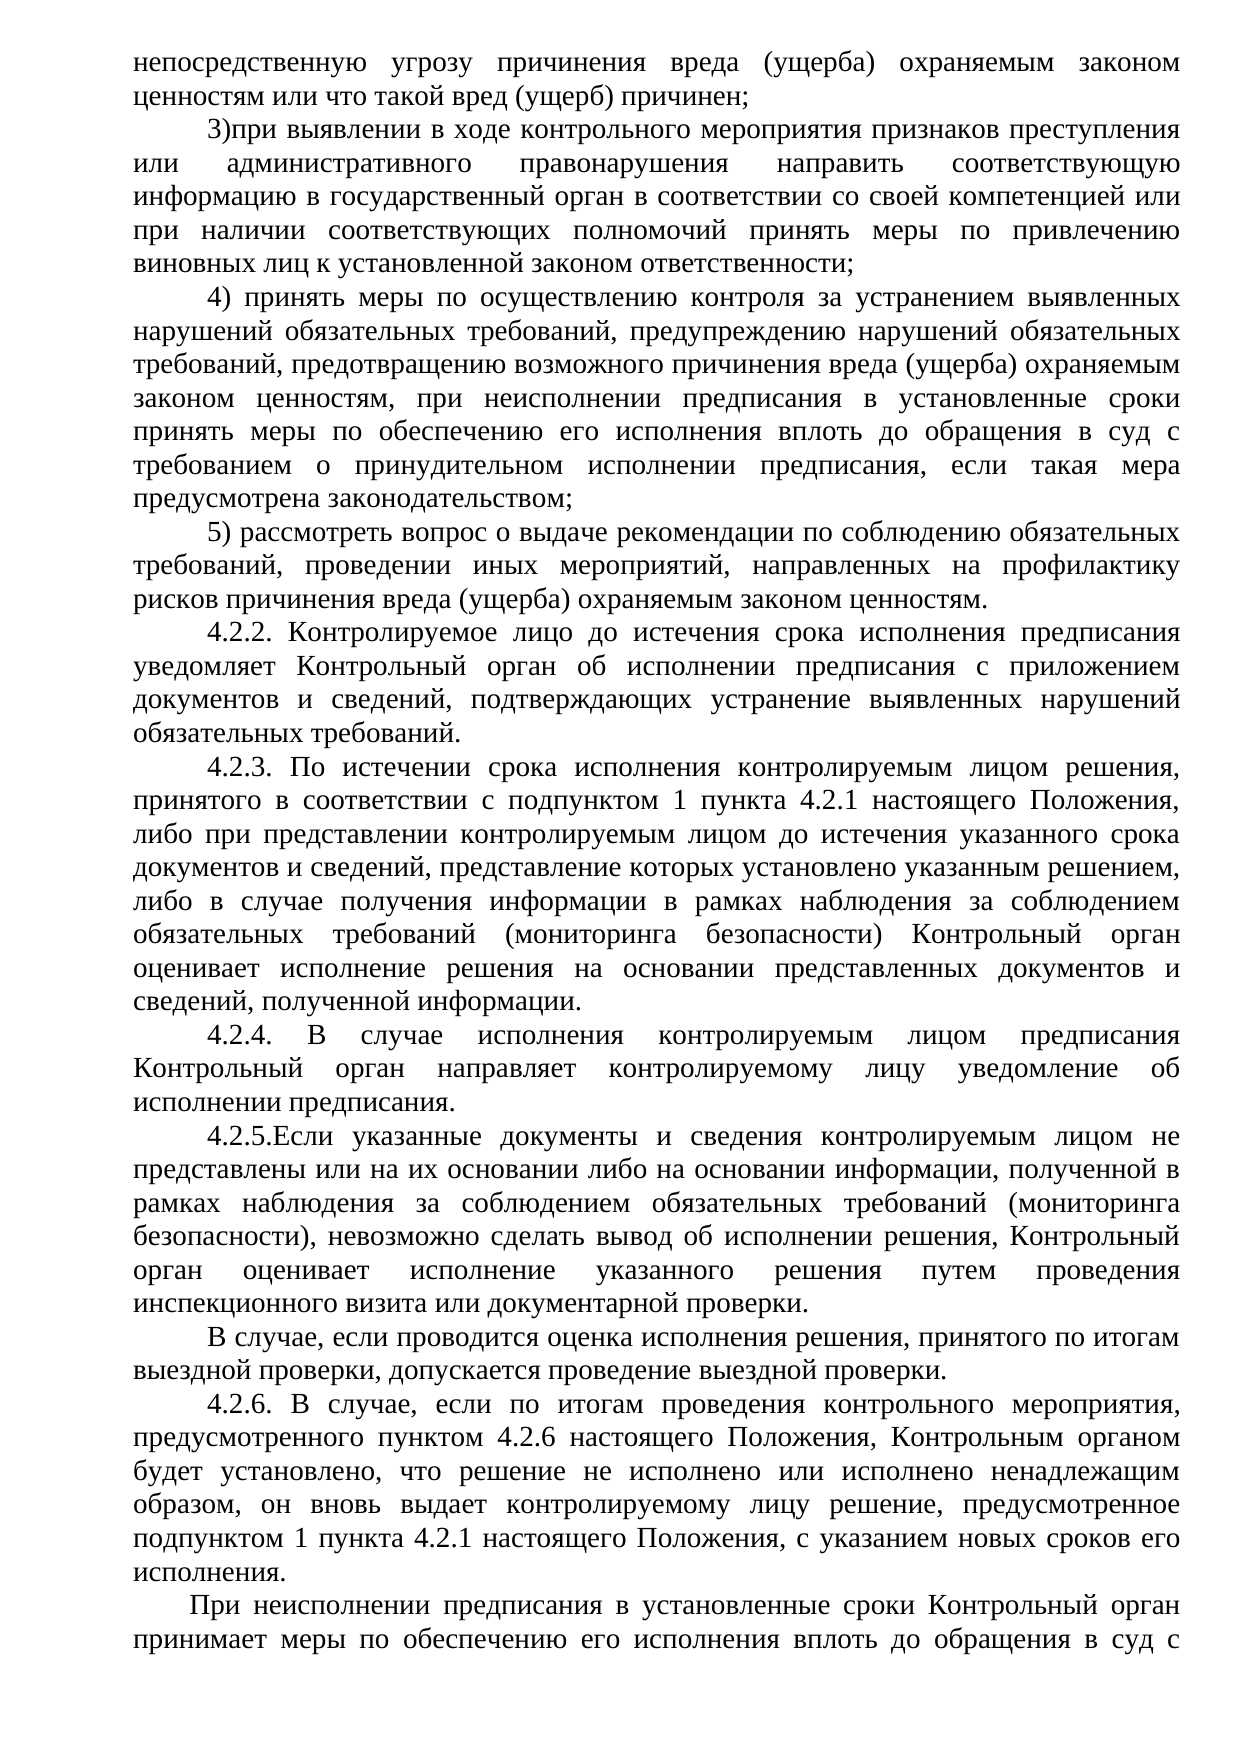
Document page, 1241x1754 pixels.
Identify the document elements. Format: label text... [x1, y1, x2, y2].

text 4.2.5.Если указанные документы и сведения контролируемым лицом не представлены или на их основании либо на основании информации, полученной в рамках наблюдения за соблюдением обязательных требований (мониторинга безопасности), невозможно сделать вывод об исполнении решения, Контрольный орган оценивает исполнение указанного решения путем проведения инспекционного визита или документарной проверки. [133, 1118, 1181, 1319]
text 4.2.6. В случае, если по итогам проведения контрольного мероприятия, предусмотренного пунктом 4.2.6 настоящего Положения, Контрольным органом будет установлено, что решение не исполнено или исполнено ненадлежащим образом, он вновь выдает контролируемому лицу решение, предусмотренное подпунктом 1 пункта 4.2.1 настоящего Положения, с указанием новых сроков его исполнения. [133, 1386, 1181, 1587]
text 4.2.4. В случае исполнения контролируемым лицом предписания Контрольный орган направляет контролируемому лицу уведомление об исполнении предписания. [133, 1017, 1181, 1118]
text 4.2.3. По истечении срока исполнения контролируемым лицом решения, принятого в соответствии с подпунктом 1 пункта 4.2.1 настоящего Положения, либо при представлении контролируемым лицом до истечения указанного срока документов и сведений, представление которых установлено указанным решением, либо в случае получения информации в рамках наблюдения за соблюдением обязательных требований (мониторинга безопасности) Контрольный орган оценивает исполнение решения на основании представленных документов и сведений, полученной информации. [133, 749, 1181, 1017]
text 3)при выявлении в ходе контрольного мероприятия признаков преступления или административного правонарушения направить соответствующую информацию в государственный орган в соответствии со своей компетенцией или при наличии соответствующих полномочий принять меры по привлечению виновных лиц к установленной законом ответственности; [133, 111, 1181, 279]
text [133, 1587, 1181, 1654]
text В случае, если проводится оценка исполнения решения, принятого по итогам выездной проверки, допускается проведение выездной проверки. [133, 1319, 1181, 1386]
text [133, 44, 1181, 111]
list 4.2.2. Контролируемое лицо до истечения срока исполнения предписания уведомляет Контрольный орган об исполнении предписания с приложением документов и сведений, подтверждающих устранение выявленных нарушений обязательных требований. [133, 614, 1181, 749]
text 4) принять меры по осуществлению контроля за устранением выявленных нарушений обязательных требований, предупреждению нарушений обязательных требований, предотвращению возможного причинения вреда (ущерба) охраняемым законом ценностям, при неисполнении предписания в установленные сроки принять меры по обеспечению его исполнения вплоть до обращения в суд с требованием о принудительном исполнении предписания, если такая мера предусмотрена законодательством; [133, 279, 1181, 514]
text 5) рассмотреть вопрос о выдаче рекомендации по соблюдению обязательных требований, проведении иных мероприятий, направленных на профилактику рисков причинения вреда (ущерба) охраняемым законом ценностям. [133, 514, 1181, 614]
